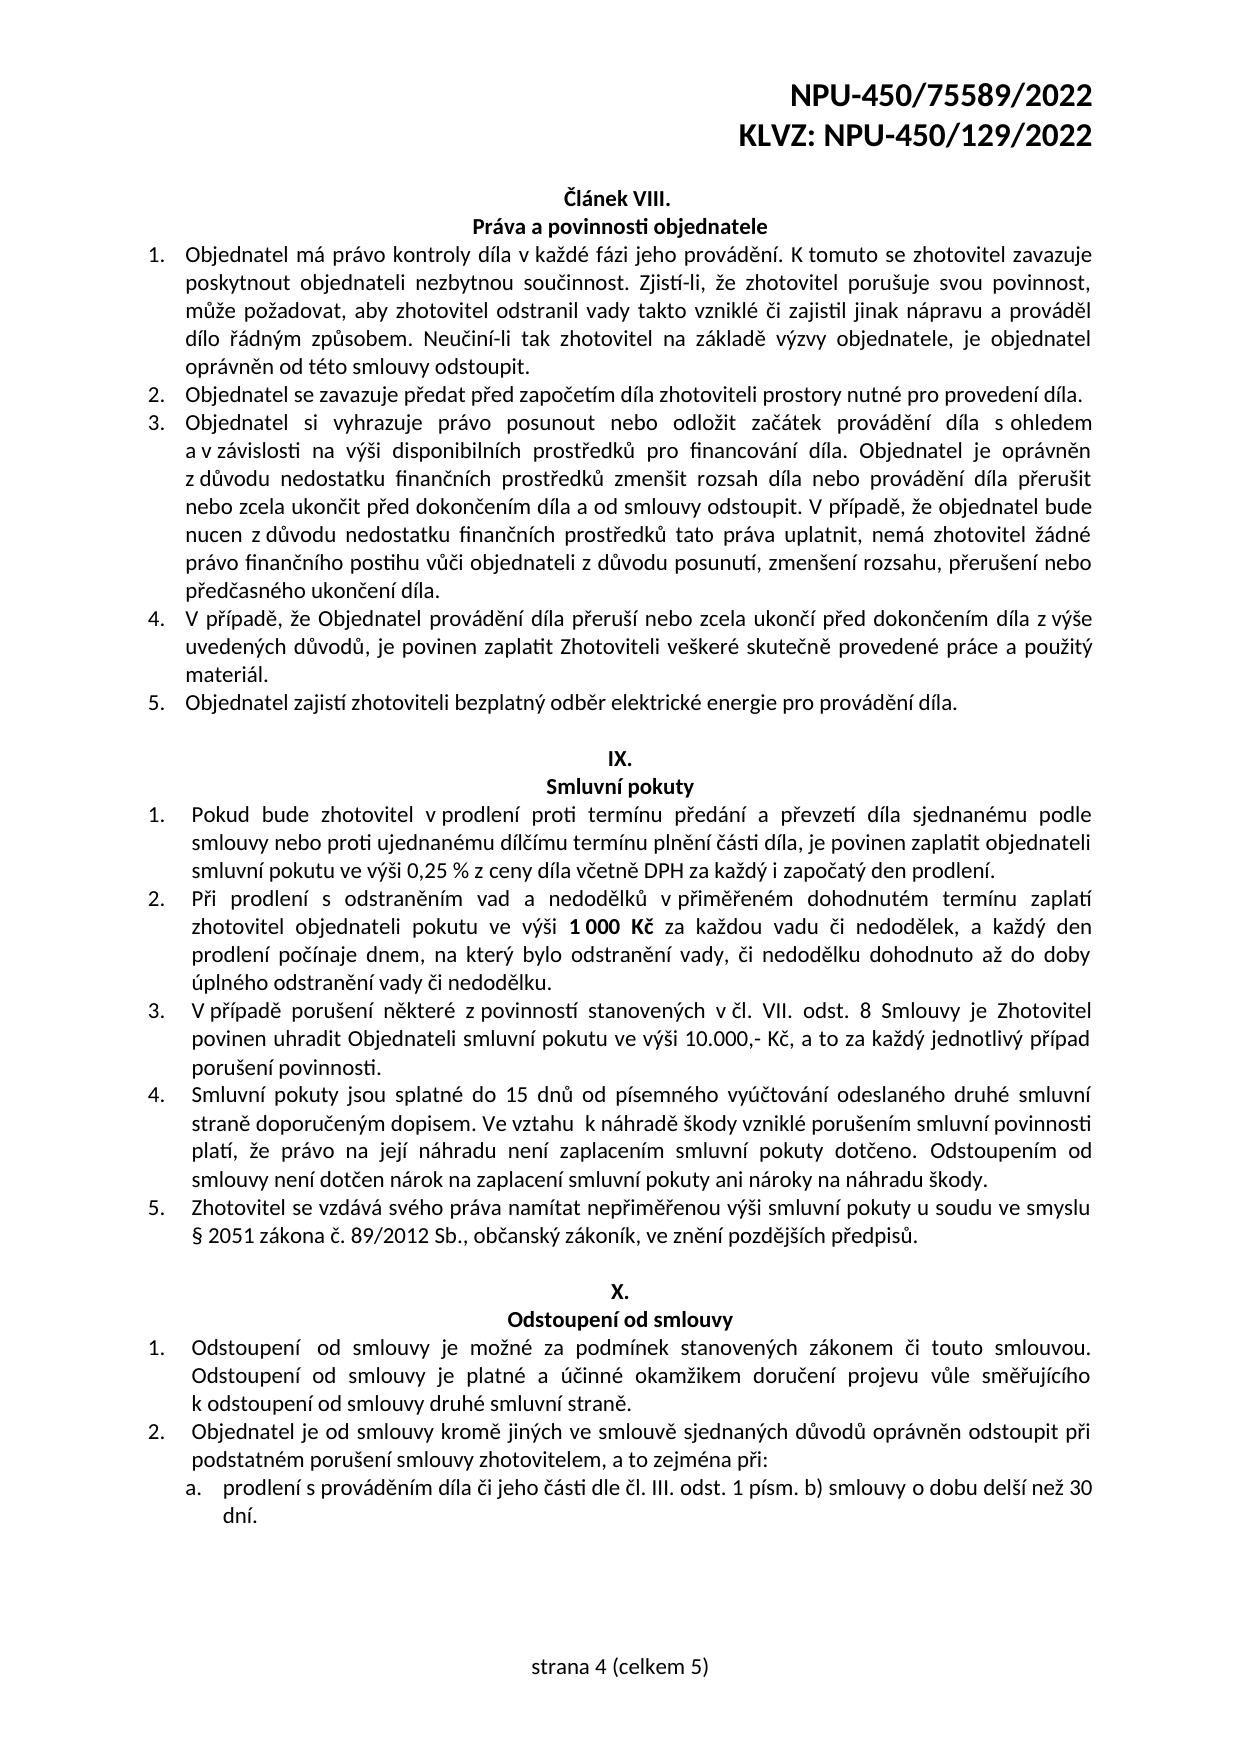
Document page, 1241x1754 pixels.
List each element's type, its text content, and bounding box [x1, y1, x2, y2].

text Odstoupení od smlouvy [148, 1305, 1093, 1333]
list Pokud bude zhotovitel v prodlení proti termínu předání a převzetí díla sjednanému podle smlouvy nebo proti ujednanému dílčímu termínu plnění části díla, je povinen zaplatit objednateli smluvní pokutu ve výši 0,25 % z ceny díla včetně DPH za každý i započatý den prodlení. [148, 800, 1093, 884]
text X. [148, 1277, 1093, 1305]
text IX. [148, 744, 1093, 772]
subtitle V případě, že Objednatel provádění díla přeruší nebo zcela ukončí před dokončením díla z výše uvedených důvodů, je povinen zaplatit Zhotoviteli veškeré skutečně provedené práce a použitý materiál. [148, 604, 1093, 688]
list Odstoupení od smlouvy je možné za podmínek stanovených zákonem či touto smlouvou. Odstoupení od smlouvy je platné a účinné okamžikem doručení projevu vůle směřujícího k odstoupení od smlouvy druhé smluvní straně. [148, 1333, 1093, 1417]
list Objednatel má právo kontroly díla v každé fázi jeho provádění. K tomuto se zhotovitel zavazuje poskytnout objednateli nezbytnou součinnost. Zjistí-li, že zhotovitel porušuje svou povinnost, může požadovat, aby zhotovitel odstranil vady takto vzniklé či zajistil jinak nápravu a prováděl dílo řádným způsobem. Neučiní-li tak zhotovitel na základě výzvy objednatele, je objednatel oprávněn od této smlouvy odstoupit. [148, 240, 1093, 380]
list Objednatel zajistí zhotoviteli bezplatný odběr elektrické energie pro provádění díla. [148, 688, 1093, 716]
list Smluvní pokuty jsou splatné do 15 dnů od písemného vyúčtování odeslaného druhé smluvní straně doporučeným dopisem. Ve vztahu k náhradě škody vzniklé porušením smluvní povinnosti platí, že právo na její náhradu není zaplacením smluvní pokuty dotčeno. Odstoupením od smlouvy není dotčen nárok na zaplacení smluvní pokuty ani nároky na náhradu škody. [148, 1081, 1093, 1193]
text Smluvní pokuty [148, 772, 1093, 800]
list Objednatel se zavazuje předat před započetím díla zhotoviteli prostory nutné pro provedení díla. [148, 380, 1093, 408]
list Objednatel si vyhrazuje právo posunout nebo odložit začátek provádění díla s ohledem a v závislosti na výši disponibilních prostředků pro financování díla. Objednatel je oprávněn z důvodu nedostatku finančních prostředků zmenšit rozsah díla nebo provádění díla přerušit nebo zcela ukončit před dokončením díla a od smlouvy odstoupit. V případě, že objednatel bude nucen z důvodu nedostatku finančních prostředků tato práva uplatnit, nemá zhotovitel žádné právo finančního postihu vůči objednateli z důvodu posunutí, zmenšení rozsahu, přerušení nebo předčasného ukončení díla. [148, 408, 1093, 604]
list V případě porušení některé z povinností stanovených v čl. VII. odst. 8 Smlouvy je Zhotovitel povinen uhradit Objednateli smluvní pokutu ve výši 10.000,- Kč, a to za každý jednotlivý případ porušení povinnosti. [148, 997, 1093, 1081]
list Objednatel je od smlouvy kromě jiných ve smlouvě sjednaných důvodů oprávněn odstoupit při podstatném porušení smlouvy zhotovitelem, a to zejména při: [148, 1417, 1093, 1473]
list prodlení s prováděním díla či jeho části dle čl. III. odst. 1 písm. b) smlouvy o dobu delší než 30 dní. [185, 1473, 1093, 1529]
list Při prodlení s odstraněním vad a nedodělků v přiměřeném dohodnutém termínu zaplatí zhotovitel objednateli pokutu ve výši 1 000 Kč za každou vadu či nedodělek, a každý den prodlení počínaje dnem, na který bylo odstranění vady, či nedodělku dohodnuto až do doby úplného odstranění vady či nedodělku. [148, 884, 1093, 997]
list Zhotovitel se vzdává svého práva namítat nepřiměřenou výši smluvní pokuty u soudu ve smyslu § 2051 zákona č. 89/2012 Sb., občanský zákoník, ve znění pozdějších předpisů. [148, 1193, 1093, 1249]
subtitle Článek VIII. Práva a povinnosti objednatele [148, 184, 1093, 240]
